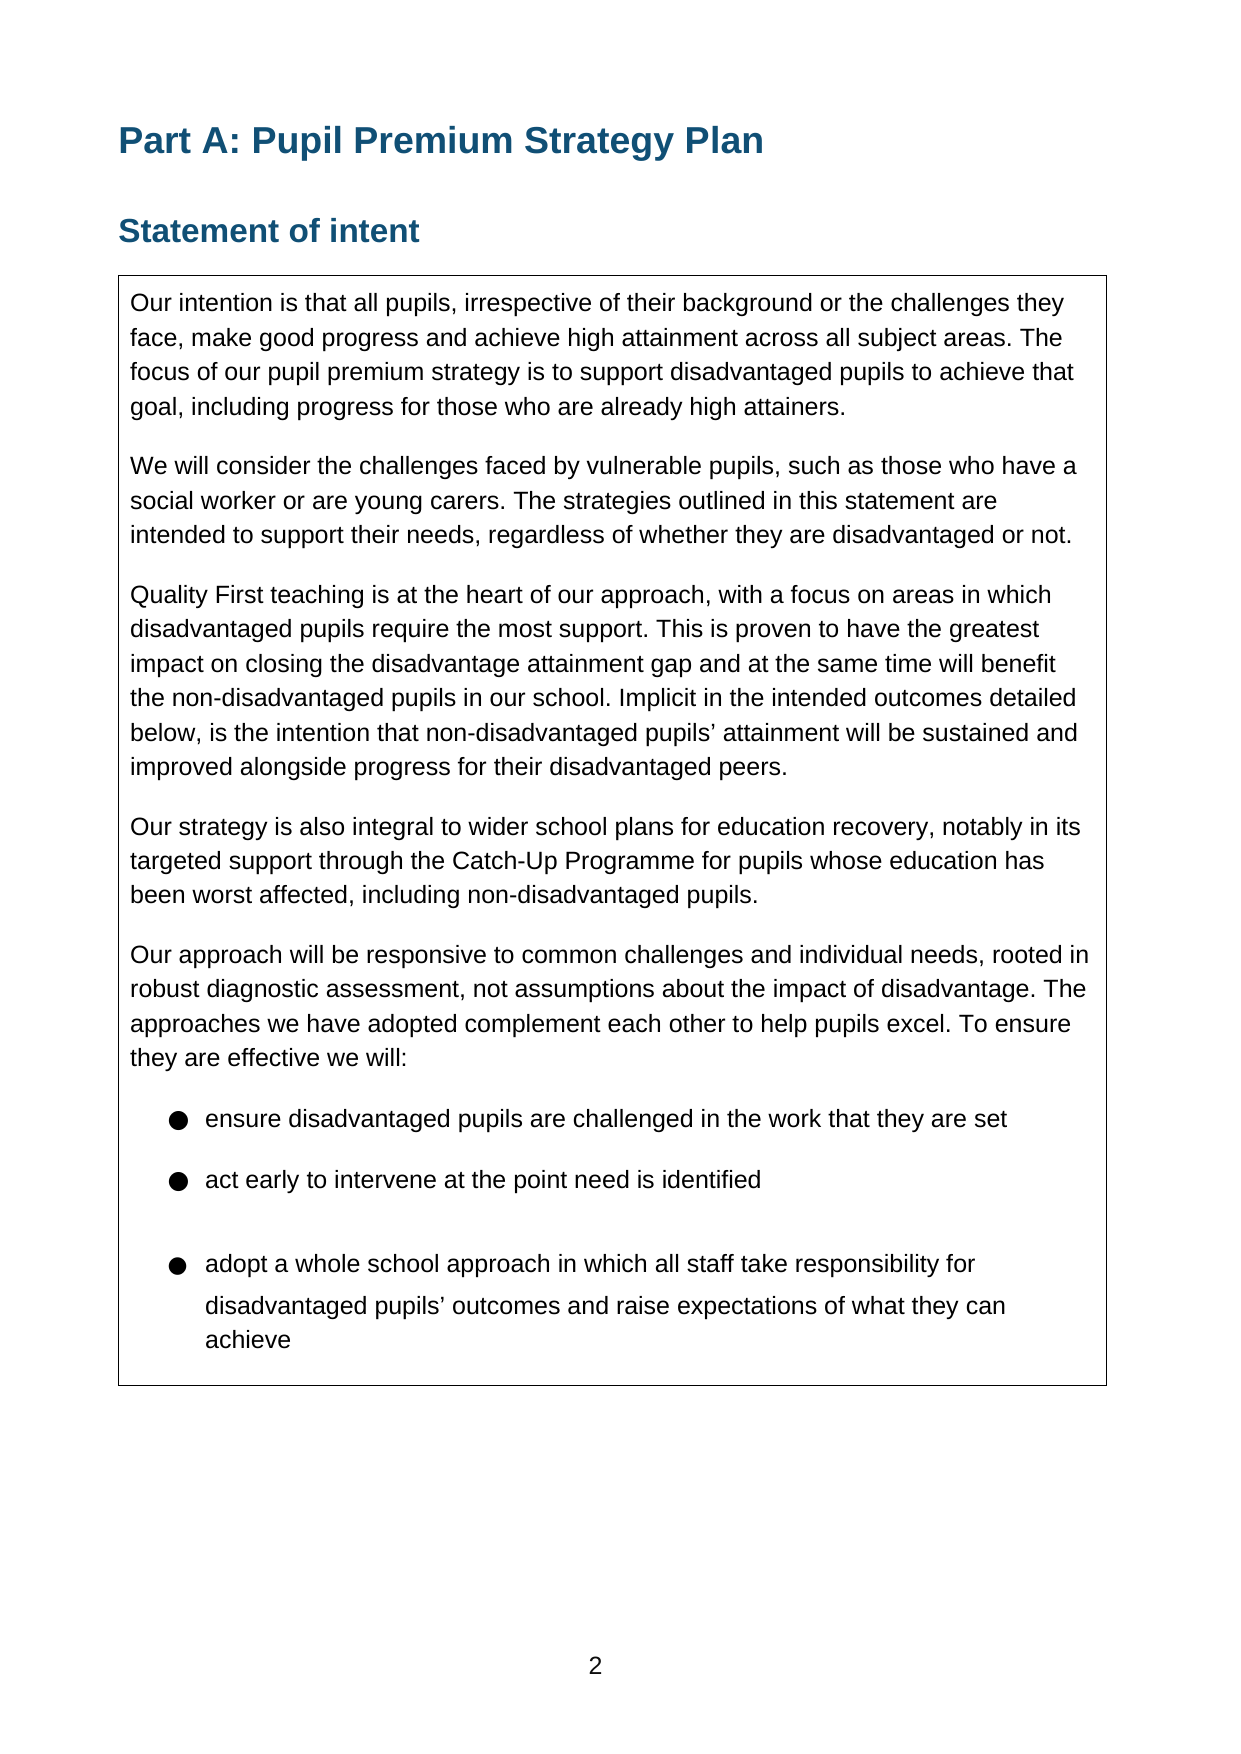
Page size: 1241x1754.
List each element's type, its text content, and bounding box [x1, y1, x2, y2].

table_header Our intention is that all pupils, irrespective of their background or the challenges they face, make good progress and achieve high attainment across all subject areas. The focus of our pupil premium strategy is to support disadvantaged pupils to achieve that goal, including progress for those who are already high attainers. We will consider the challenges faced by vulnerable pupils, such as those who have a social worker or are young carers. The strategies outlined in this statement are intended to support their needs, regardless of whether they are disadvantaged or not. Quality First teaching is at the heart of our approach, with a focus on areas in which disadvantaged pupils require the most support. This is proven to have the greatest impact on closing the disadvantage attainment gap and at the same time will benefit the non-disadvantaged pupils in our school. Implicit in the intended outcomes detailed below, is the intention that non-disadvantaged pupils’ attainment will be sustained and improved alongside progress for their disadvantaged peers. Our strategy is also integral to wider school plans for education recovery, notably in its targeted support through the Catch-Up Programme for pupils whose education has been worst affected, including non-disadvantaged pupils. Our approach will be responsive to common challenges and individual needs, rooted in robust diagnostic assessment, not assumptions about the impact of disadvantage. The approaches we have adopted complement each other to help pupils excel. To ensure they are effective we will: ensure disadvantaged pupils are challenged in the work that they are set act early to intervene at the point need is identified adopt a whole school approach in which all staff take responsibility for disadvantaged pupils’ outcomes and raise expectations of what they can achieve [119, 276, 1106, 1385]
subtitle Statement of intent [118, 211, 1107, 250]
subtitle Part A: Pupil Premium Strategy Plan [118, 118, 1107, 161]
